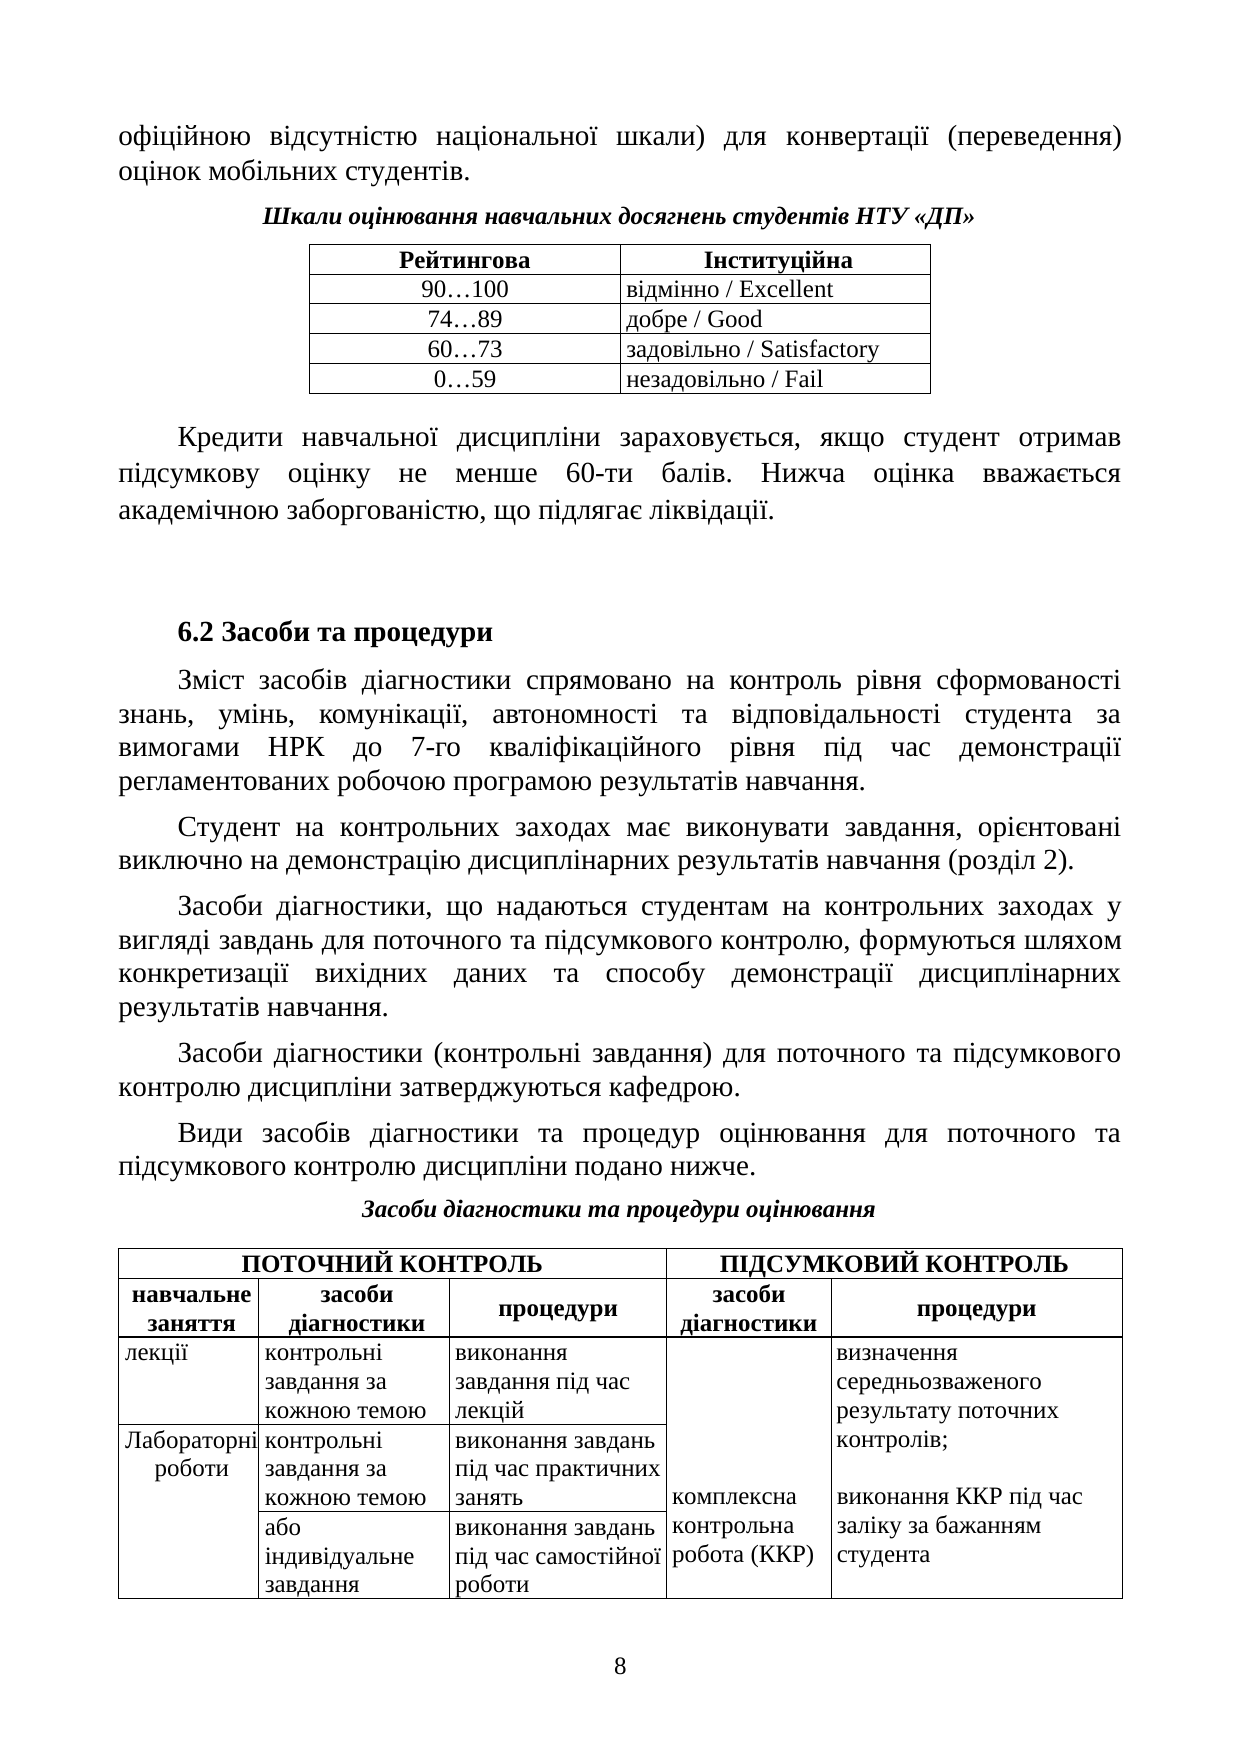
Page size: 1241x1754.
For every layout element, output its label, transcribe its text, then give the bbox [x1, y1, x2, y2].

table_cell навчальне заняття [119, 1279, 258, 1336]
table_cell 0…59 [310, 364, 620, 393]
table_cell 74…89 [310, 304, 620, 333]
table_cell відмінно / Excellent [621, 275, 930, 303]
table_cell добре / Good [621, 304, 930, 333]
table_cell задовільно / Satisfactory [621, 334, 930, 363]
table_header ПІДСУМКОВИЙ КОНТРОЛЬ [667, 1249, 1122, 1278]
table_header ПОТОЧНИЙ КОНТРОЛЬ [119, 1249, 666, 1278]
table_cell виконання завдань під час практичних занять [450, 1425, 666, 1511]
table_cell 60…73 [310, 334, 620, 363]
table_cell контрольні завдання за кожною темою [259, 1425, 449, 1511]
table_cell лекції [119, 1338, 258, 1424]
table_cell комплексна контрольна робота (ККР) [667, 1338, 831, 1598]
table_cell 90…100 [310, 275, 620, 303]
text Зміст засобів діагностики спрямовано на контроль рівня сформованості знань, умінь, комунікації, автономності та відповідальності студента за вимогами НРК до 7-го кваліфікаційного рівня під час демонстрації регламентованих робочою програмою результатів навчання. [118, 662, 1122, 796]
text Шкали оцінювання навчальних досягнень студентів НТУ «ДП» [118, 201, 1122, 230]
text 6.2 Засоби та процедури [118, 614, 1122, 648]
table_header Інституційна [621, 245, 930, 273]
table_cell засоби діагностики [259, 1279, 449, 1336]
text Засоби діагностики та процедури оцінювання [118, 1194, 1122, 1223]
table_header Рейтингова [310, 245, 620, 273]
table_cell Лабораторні роботи [119, 1425, 258, 1598]
table_cell визначення середньозваженого результату поточних контролів; виконання ККР під час заліку за бажанням студента [832, 1338, 1122, 1598]
table_cell засоби діагностики [667, 1279, 831, 1336]
table_cell незадовільно / Fail [621, 364, 930, 393]
table_cell процедури [832, 1279, 1122, 1336]
text Студент на контрольних заходах має виконувати завдання, орієнтовані виключно на демонстрацію дисциплінарних результатів навчання (розділ 2). [118, 809, 1122, 876]
table_cell контрольні завдання за кожною темою [259, 1338, 449, 1424]
table_cell виконання завдань під час самостійної роботи [450, 1512, 666, 1598]
text Засоби діагностики (контрольні завдання) для поточного та підсумкового контролю дисципліни затверджуються кафедрою. [118, 1035, 1122, 1102]
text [118, 118, 1122, 187]
text Види засобів діагностики та процедур оцінювання для поточного та підсумкового контролю дисципліни подано нижче. [118, 1115, 1122, 1182]
table_cell виконання завдання під час лекцій [450, 1338, 666, 1424]
text Кредити навчальної дисципліни зараховується, якщо студент отримав підсумкову оцінку не менше 60-ти балів. Нижча оцінка вважається академічною заборгованістю, що підлягає ліквідації. [118, 419, 1122, 526]
text Засоби діагностики, що надаються студентам на контрольних заходах у вигляді завдань для поточного та підсумкового контролю, формуються шляхом конкретизації вихідних даних та способу демонстрації дисциплінарних результатів навчання. [118, 888, 1122, 1023]
table_cell процедури [450, 1279, 666, 1336]
table_cell або індивідуальне завдання [259, 1512, 449, 1598]
